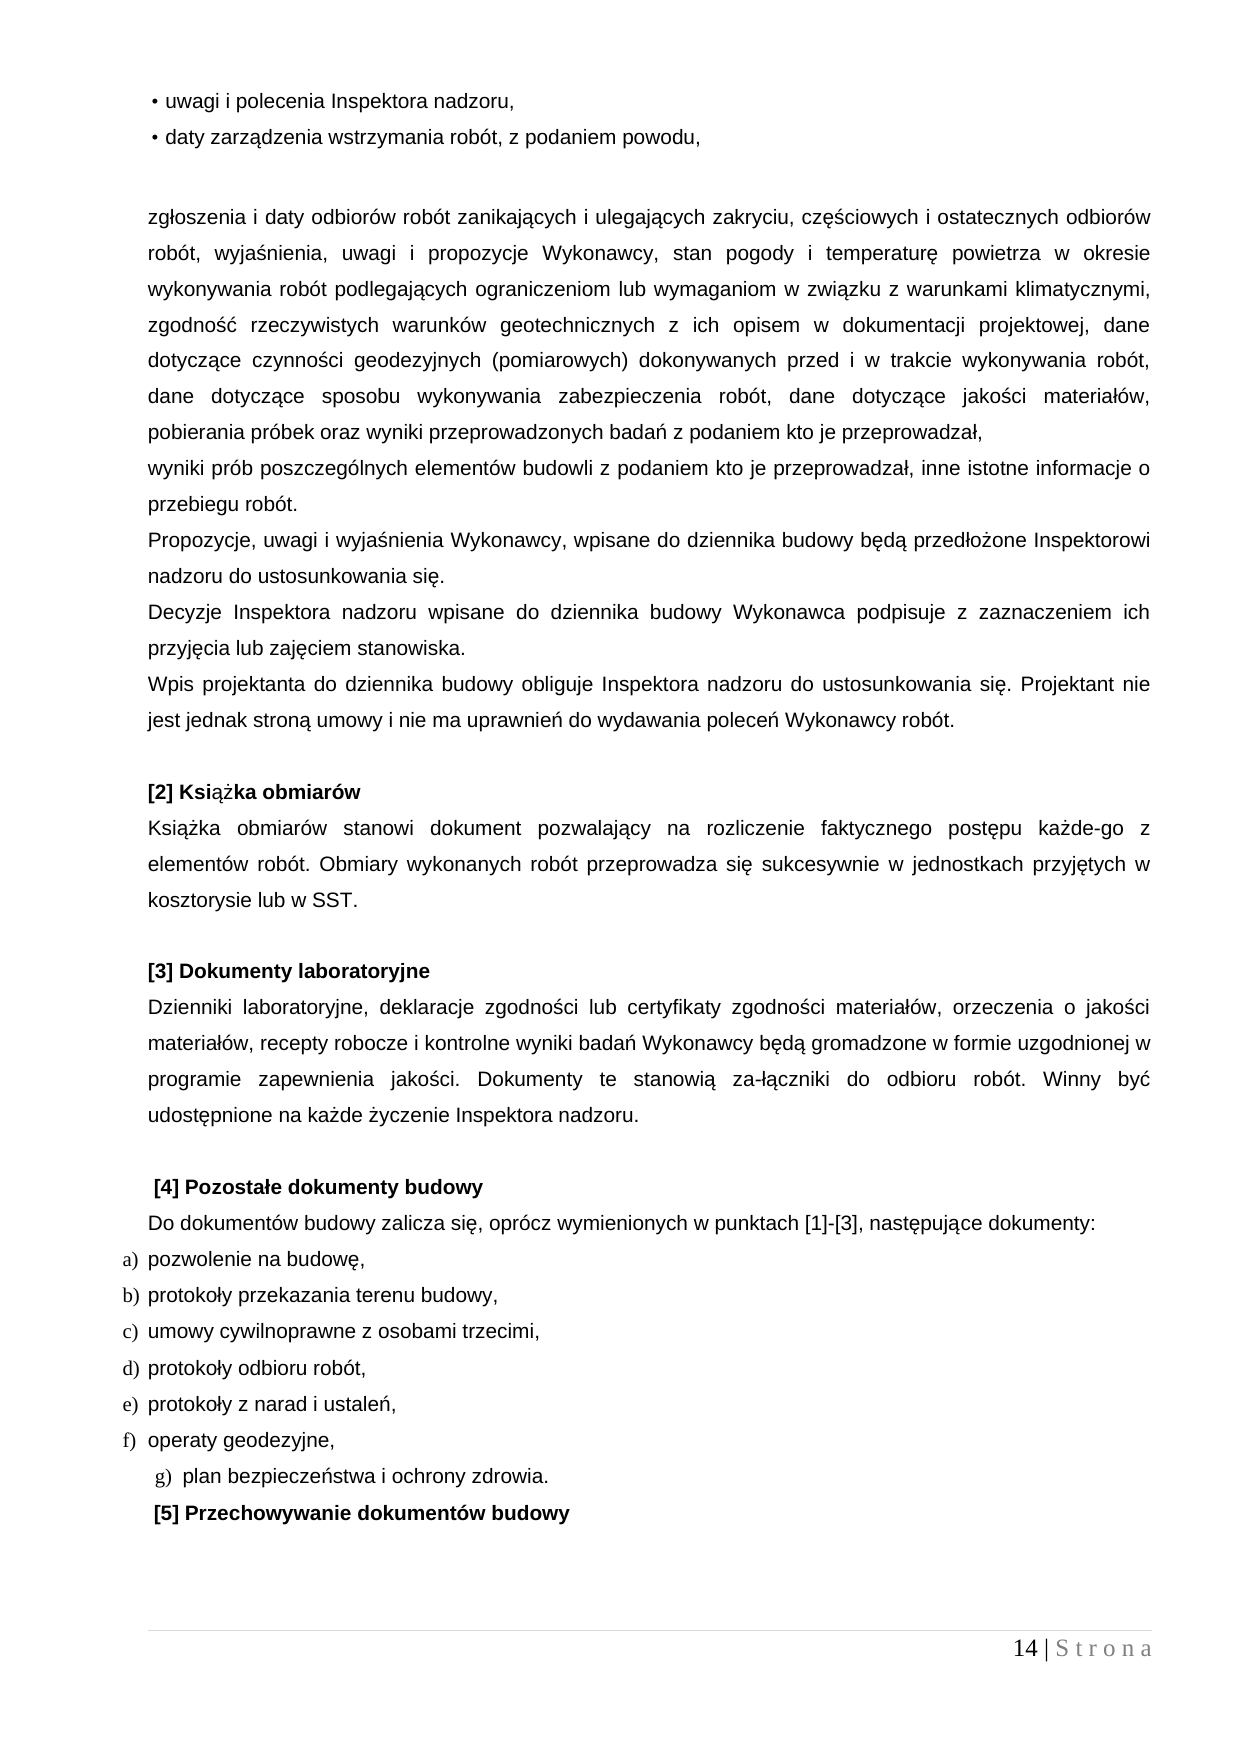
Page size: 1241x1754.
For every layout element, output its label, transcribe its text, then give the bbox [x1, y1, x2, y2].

list protokoły odbioru robót, [122, 1356, 1152, 1380]
list pozwolenie na budowę, [122, 1247, 1152, 1271]
list umowy cywilnoprawne z osobami trzecimi, [122, 1319, 1152, 1343]
text [4] Pozostałe dokumenty budowy [148, 1175, 1152, 1199]
list protokoły przekazania terenu budowy, [122, 1283, 1152, 1307]
text [3] Dokumenty laboratoryjne [148, 959, 1152, 983]
text Książka obmiarów stanowi dokument pozwalający na rozliczenie faktycznego postępu każde-go z elementów robót. Obmiary wykonanych robót przeprowadza się sukcesywnie w jednostkach przyjętych w kosztorysie lub w SST. [148, 816, 1152, 911]
text [2] Książka obmiarów [148, 779, 1152, 803]
text Do dokumentów budowy zalicza się, oprócz wymienionych w punktach [1]-[3], następujące dokumenty: [148, 1211, 1152, 1235]
list plan bezpieczeństwa i ochrony zdrowia. [154, 1464, 1152, 1488]
list operaty geodezyjne, [122, 1428, 1152, 1452]
text Dzienniki laboratoryjne, deklaracje zgodności lub certyfikaty zgodności materiałów, orzeczenia o jakości materiałów, recepty robocze i kontrolne wyniki badań Wykonawcy będą gromadzone w formie uzgodnionej w programie zapewnienia jakości. Dokumenty te stanowią za-łączniki do odbioru robót. Winny być udostępnione na każde życzenie Inspektora nadzoru. [148, 995, 1152, 1127]
list protokoły z narad i ustaleń, [122, 1392, 1152, 1416]
text Wpis projektanta do dziennika budowy obliguje Inspektora nadzoru do ustosunkowania się. Projektant nie jest jednak stroną umowy i nie ma uprawnień do wydawania poleceń Wykonawcy robót. [148, 672, 1152, 732]
list daty zarządzenia wstrzymania robót, z podaniem powodu, [151, 125, 1152, 149]
text wyniki prób poszczególnych elementów budowli z podaniem kto je przeprowadzał, inne istotne informacje o przebiegu robót. [148, 456, 1152, 516]
text Propozycje, uwagi i wyjaśnienia Wykonawcy, wpisane do dziennika budowy będą przedłożone Inspektorowi nadzoru do ustosunkowania się. [148, 528, 1152, 588]
text zgłoszenia i daty odbiorów robót zanikających i ulegających zakryciu, częściowych i ostatecznych odbiorów robót, wyjaśnienia, uwagi i propozycje Wykonawcy, stan pogody i temperaturę powietrza w okresie wykonywania robót podlegających ograniczeniom lub wymaganiom w związku z warunkami klimatycznymi, zgodność rzeczywistych warunków geotechnicznych z ich opisem w dokumentacji projektowej, dane dotyczące czynności geodezyjnych (pomiarowych) dokonywanych przed i w trakcie wykonywania robót, dane dotyczące sposobu wykonywania zabezpieczenia robót, dane dotyczące jakości materiałów, pobierania próbek oraz wyniki przeprowadzonych badań z podaniem kto je przeprowadzał, [148, 204, 1152, 444]
text [5] Przechowywanie dokumentów budowy [148, 1501, 1152, 1524]
text Decyzje Inspektora nadzoru wpisane do dziennika budowy Wykonawca podpisuje z zaznaczeniem ich przyjęcia lub zajęciem stanowiska. [148, 600, 1152, 660]
list uwagi i polecenia Inspektora nadzoru, [151, 89, 1152, 113]
